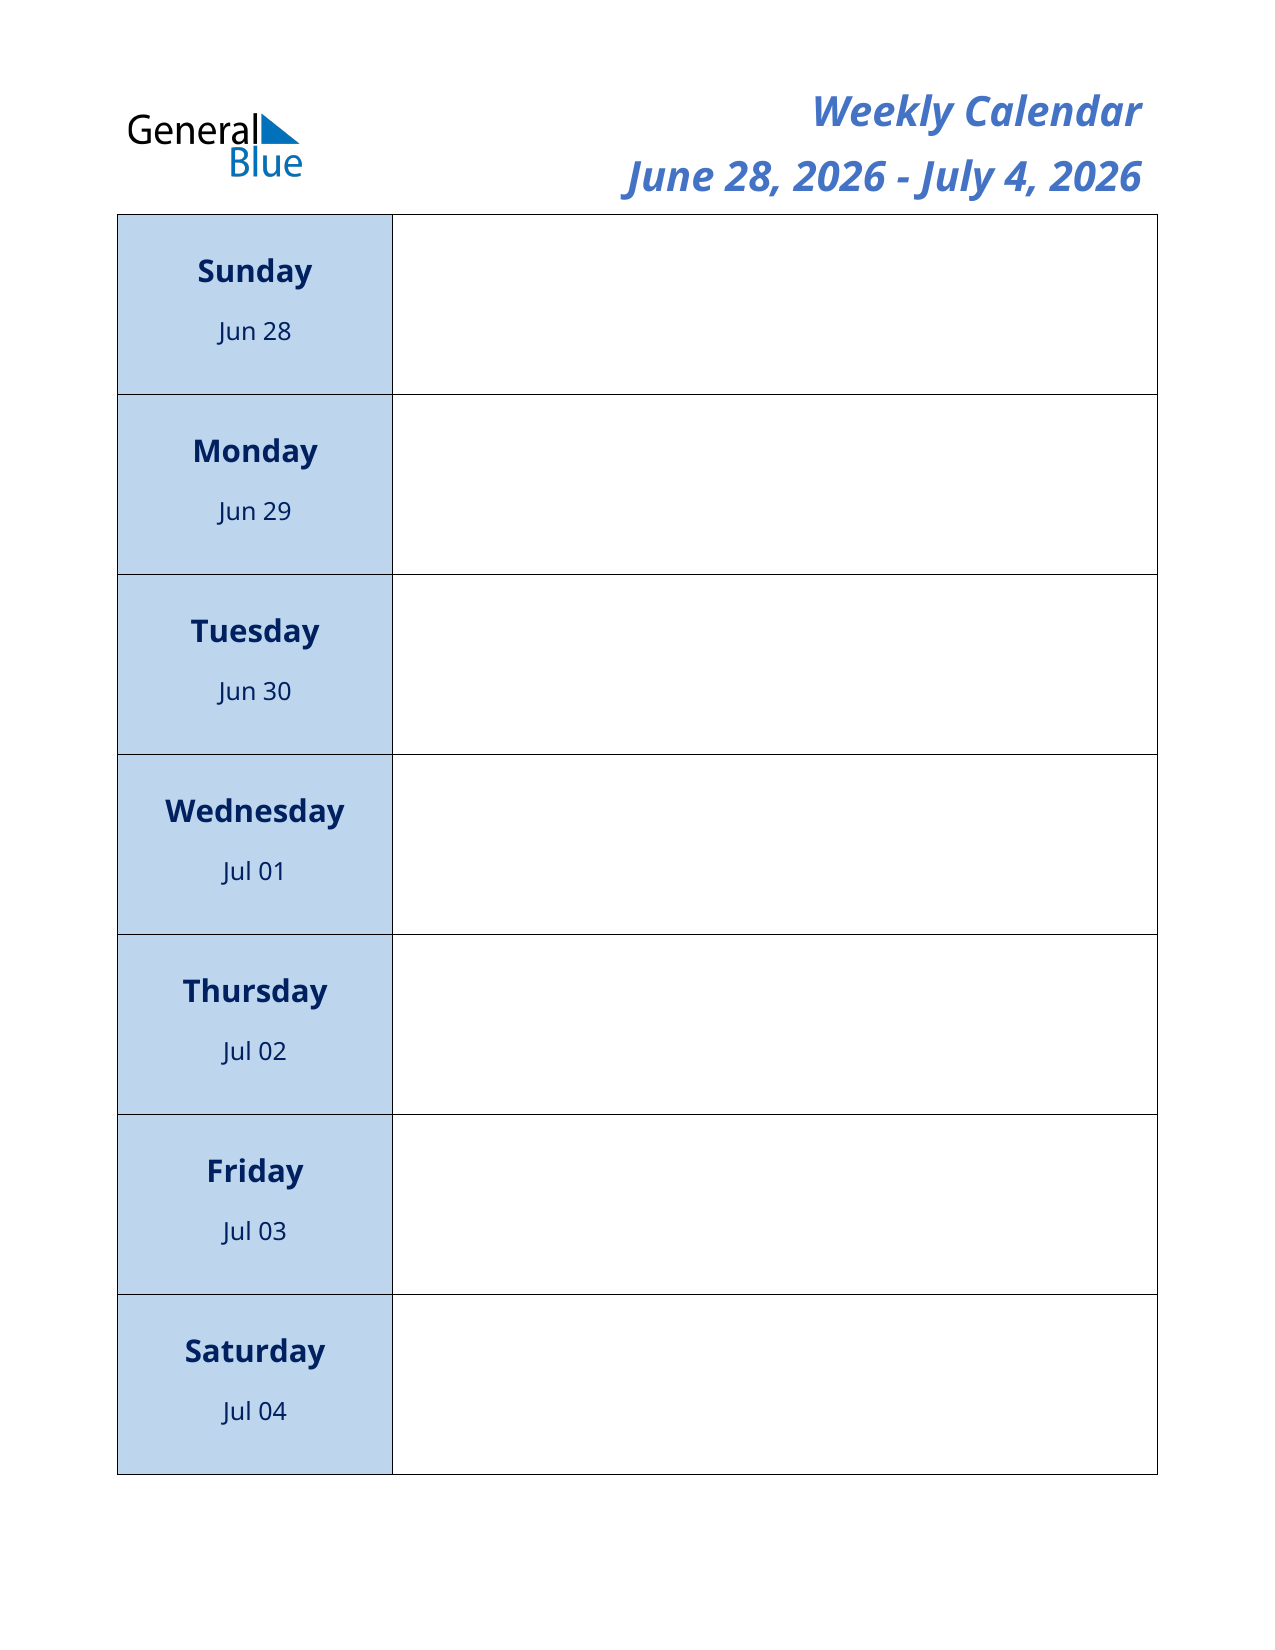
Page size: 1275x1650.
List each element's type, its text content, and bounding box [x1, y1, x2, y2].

table_cell Tuesday Jun 30 [118, 575, 392, 754]
table_cell Friday Jul 03 [118, 1115, 392, 1294]
picture [128, 113, 302, 177]
table_cell [393, 755, 1157, 934]
table_cell [393, 935, 1157, 1114]
table_cell Sunday Jun 28 [118, 215, 392, 394]
table_cell [393, 395, 1157, 574]
table_header Weekly Calendar June 28, 2026 - July 4, 2026 [393, 75, 1158, 214]
table_cell Saturday Jul 04 [118, 1295, 392, 1474]
table_cell [393, 1295, 1157, 1474]
table_cell Wednesday Jul 01 [118, 755, 392, 934]
table_cell [393, 1115, 1157, 1294]
table_header [117, 75, 392, 214]
table_cell Monday Jun 29 [118, 395, 392, 574]
table_cell [393, 215, 1157, 394]
table_cell [393, 575, 1157, 754]
table_cell Thursday Jul 02 [118, 935, 392, 1114]
